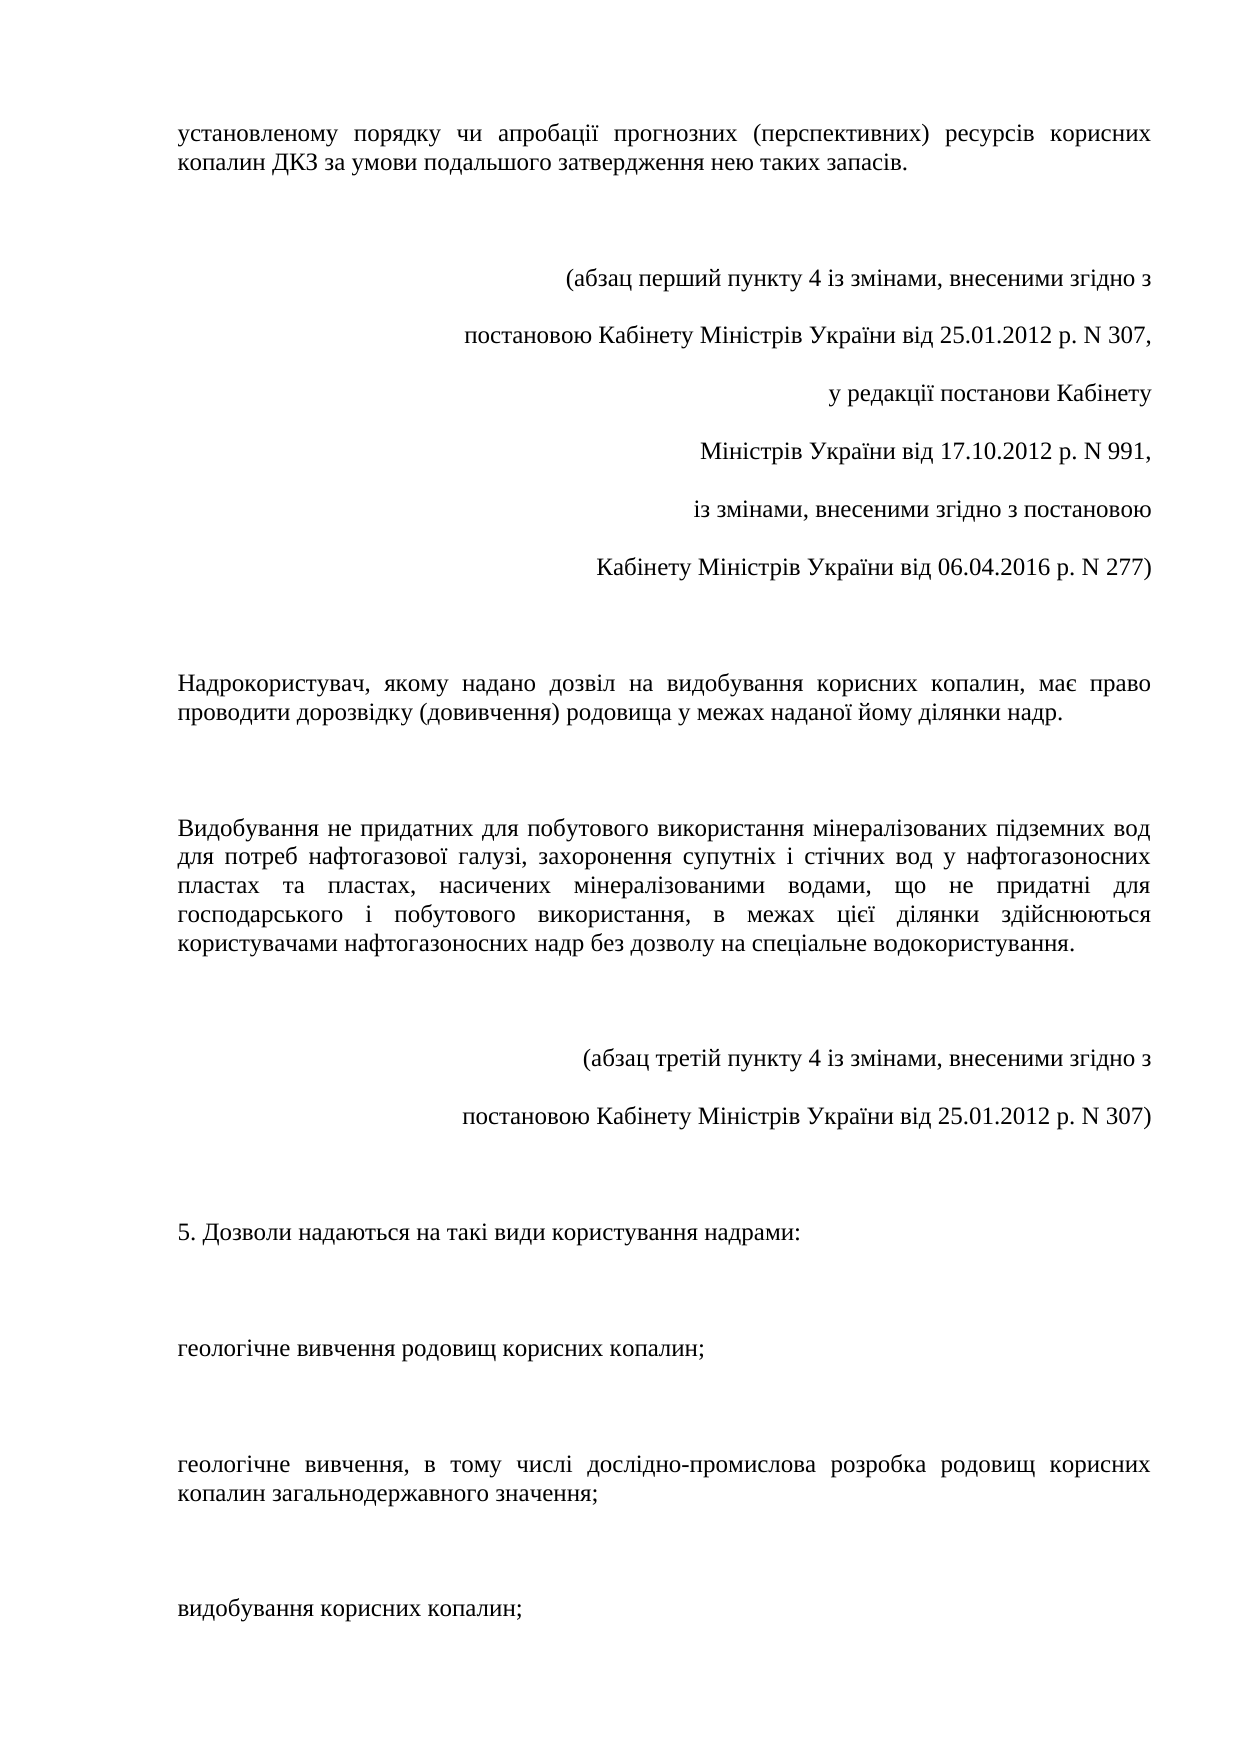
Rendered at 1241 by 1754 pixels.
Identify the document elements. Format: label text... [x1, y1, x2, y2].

text із змінами, внесеними згідно з постановою [177, 494, 1152, 523]
text у редакції постанови Кабінету [177, 378, 1152, 407]
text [177, 118, 1152, 176]
text постановою Кабінету Міністрів України від 25.01.2012 р. N 307, [177, 321, 1152, 349]
text Видобування не придатних для побутового використання мінералізованих підземних вод для потреб нафтогазової галузі, захоронення супутніх і стічних вод у нафтогазоносних пластах та пластах, насичених мінералізованими водами, що не придатні для господарського і побутового використання, в межах цієї ділянки здійснюються користувачами нафтогазоносних надр без дозволу на спеціальне водокористування. [177, 813, 1152, 956]
text (абзац третій пункту 4 із змінами, внесеними згідно з [177, 1043, 1152, 1072]
text Надрокористувач, якому надано дозвіл на видобування корисних копалин, має право проводити дорозвідку (довивчення) родовища у межах наданої йому ділянки надр. [177, 668, 1152, 726]
text видобування корисних копалин; [177, 1593, 1152, 1622]
text (абзац перший пункту 4 із змінами, внесеними згідно з [177, 263, 1152, 291]
text Міністрів України від 17.10.2012 р. N 991, [177, 436, 1152, 465]
text геологічне вивчення родовищ корисних копалин; [177, 1333, 1152, 1362]
text 5. Дозволи надаються на такі види користування надрами: [177, 1217, 1152, 1246]
text Кабінету Міністрів України від 06.04.2016 р. N 277) [177, 552, 1152, 581]
text постановою Кабінету Міністрів України від 25.01.2012 р. N 307) [177, 1101, 1152, 1130]
text геологічне вивчення, в тому числі дослідно-промислова розробка родовищ корисних копалин загальнодержавного значення; [177, 1449, 1152, 1506]
